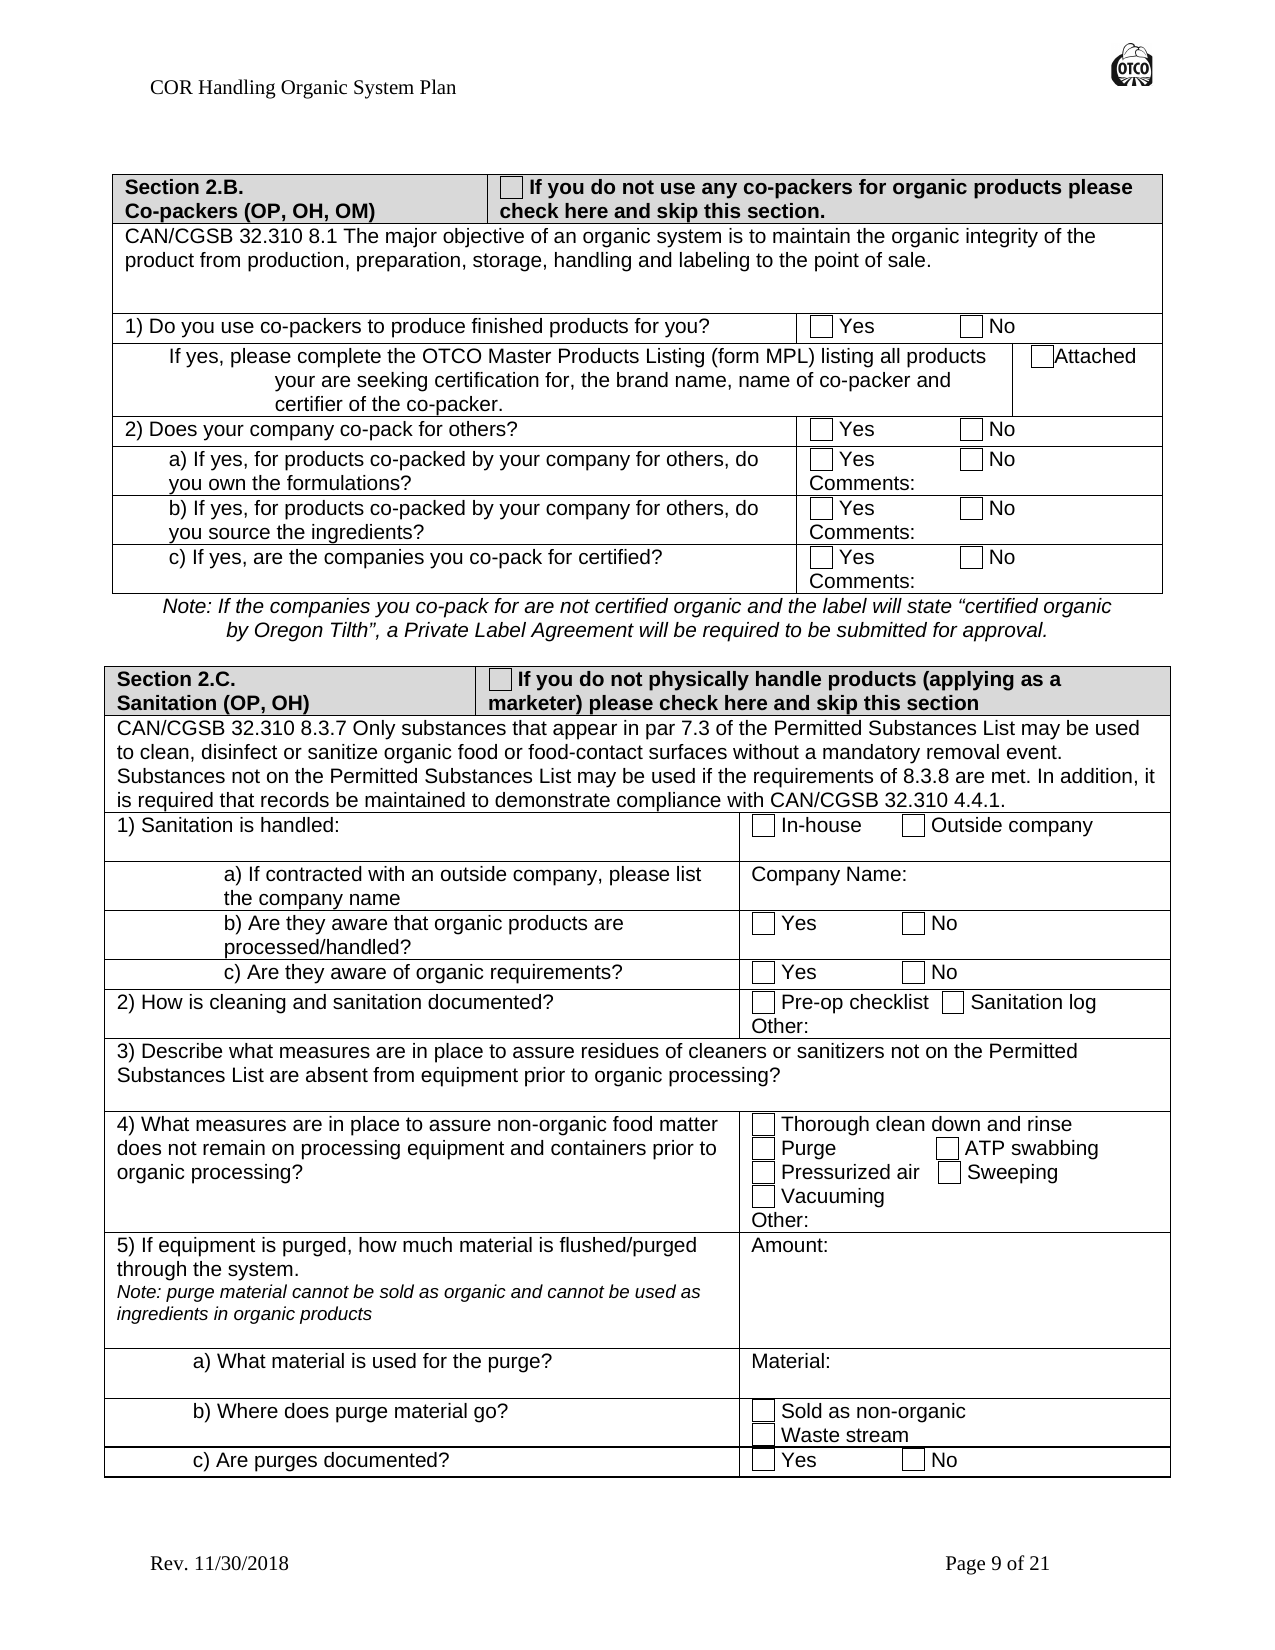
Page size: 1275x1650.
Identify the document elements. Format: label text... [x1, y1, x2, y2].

table_cell 4) What measures are in place to assure non-organic food matter does not remain on processing equipment and containers prior to organic processing? [105, 1112, 739, 1232]
table_cell CAN/CGSB 32.310 8.1 The major objective of an organic system is to maintain the organic integrity of the product from production, preparation, storage, handling and labeling to the point of sale. [113, 224, 1162, 313]
table_cell Yes No [740, 911, 1170, 959]
table_cell b) If yes, for products co-packed by your company for others, do you source the ingredients? [113, 496, 796, 544]
table_cell c) Are purges documented? [105, 1448, 739, 1476]
table_cell Company Name: [740, 862, 1170, 910]
table_cell 5) If equipment is purged, how much material is flushed/purged through the system. Note: purge material cannot be sold as organic and cannot be used as ingredients in organic products [105, 1233, 739, 1348]
table_header Section 2.C. Sanitation (OP, OH) [105, 667, 475, 715]
table_cell 3) Describe what measures are in place to assure residues of cleaners or sanitizers not on the Permitted Substances List are absent from equipment prior to organic processing? [105, 1039, 1170, 1111]
picture [1110, 43, 1153, 85]
table_cell Yes No Comments: [797, 496, 1162, 544]
table_cell Yes No [797, 417, 1162, 446]
table_cell 1) Do you use co-packers to produce finished products for you? [113, 314, 796, 343]
table_header If you do not physically handle products (applying as a marketer) please check here and skip this section [476, 667, 1170, 715]
table_cell Attached [1013, 344, 1162, 416]
table_cell b) Are they aware that organic products are processed/handled? [105, 911, 739, 959]
table_cell b) Where does purge material go? [105, 1399, 739, 1446]
table_cell Yes No Comments: [797, 545, 1162, 593]
table_header If you do not use any co-packers for organic products please check here and skip this section. [488, 175, 1162, 223]
table_cell Yes No [797, 314, 1162, 343]
table_cell Amount: [740, 1233, 1170, 1348]
table_cell CAN/CGSB 32.310 8.3.7 Only substances that appear in par 7.3 of the Permitted Substances List may be used to clean, disinfect or sanitize organic food or food-contact surfaces without a mandatory removal event. Substances not on the Permitted Substances List may be used if the requirements of 8.3.8 are met. In addition, it is required that records be maintained to demonstrate compliance with CAN/CGSB 32.310 4.4.1. [105, 716, 1170, 812]
table_cell If yes, please complete the OTCO Master Products Listing (form MPL) listing all products your are seeking certification for, the brand name, name of co-packer and certifier of the co-packer. [113, 344, 1012, 416]
table_cell Yes No [740, 1448, 1170, 1476]
table_cell c) If yes, are the companies you co-pack for certified? [113, 545, 796, 593]
table_cell Yes No [740, 960, 1170, 989]
table_cell 2) Does your company co-pack for others? [113, 417, 796, 446]
table_cell In-house Outside company [740, 813, 1170, 861]
table_cell 2) How is cleaning and sanitation documented? [105, 990, 739, 1038]
table_cell Material: [740, 1349, 1170, 1397]
table_cell Yes No Comments: [797, 447, 1162, 495]
table_cell 1) Sanitation is handled: [105, 813, 739, 861]
table_cell a) If contracted with an outside company, please list the company name [105, 862, 739, 910]
text Note: If the companies you co-pack for are not certified organic and the label will state “certified organic by Oregon Tilth”, a Private Label Agreement will be required to be submitted for approval. [150, 594, 1125, 642]
table_cell Pre-op checklist Sanitation log Other: [740, 990, 1170, 1038]
table_cell a) What material is used for the purge? [105, 1349, 739, 1397]
table_cell a) If yes, for products co-packed by your company for others, do you own the formulations? [113, 447, 796, 495]
table_header Section 2.B. Co-packers (OP, OH, OM) [113, 175, 487, 223]
table_cell c) Are they aware of organic requirements? [105, 960, 739, 989]
table_cell Sold as non-organic Waste stream [740, 1399, 1170, 1446]
table_cell Thorough clean down and rinse Purge ATP swabbing Pressurized air Sweeping Vacuuming Other: [740, 1112, 1170, 1232]
